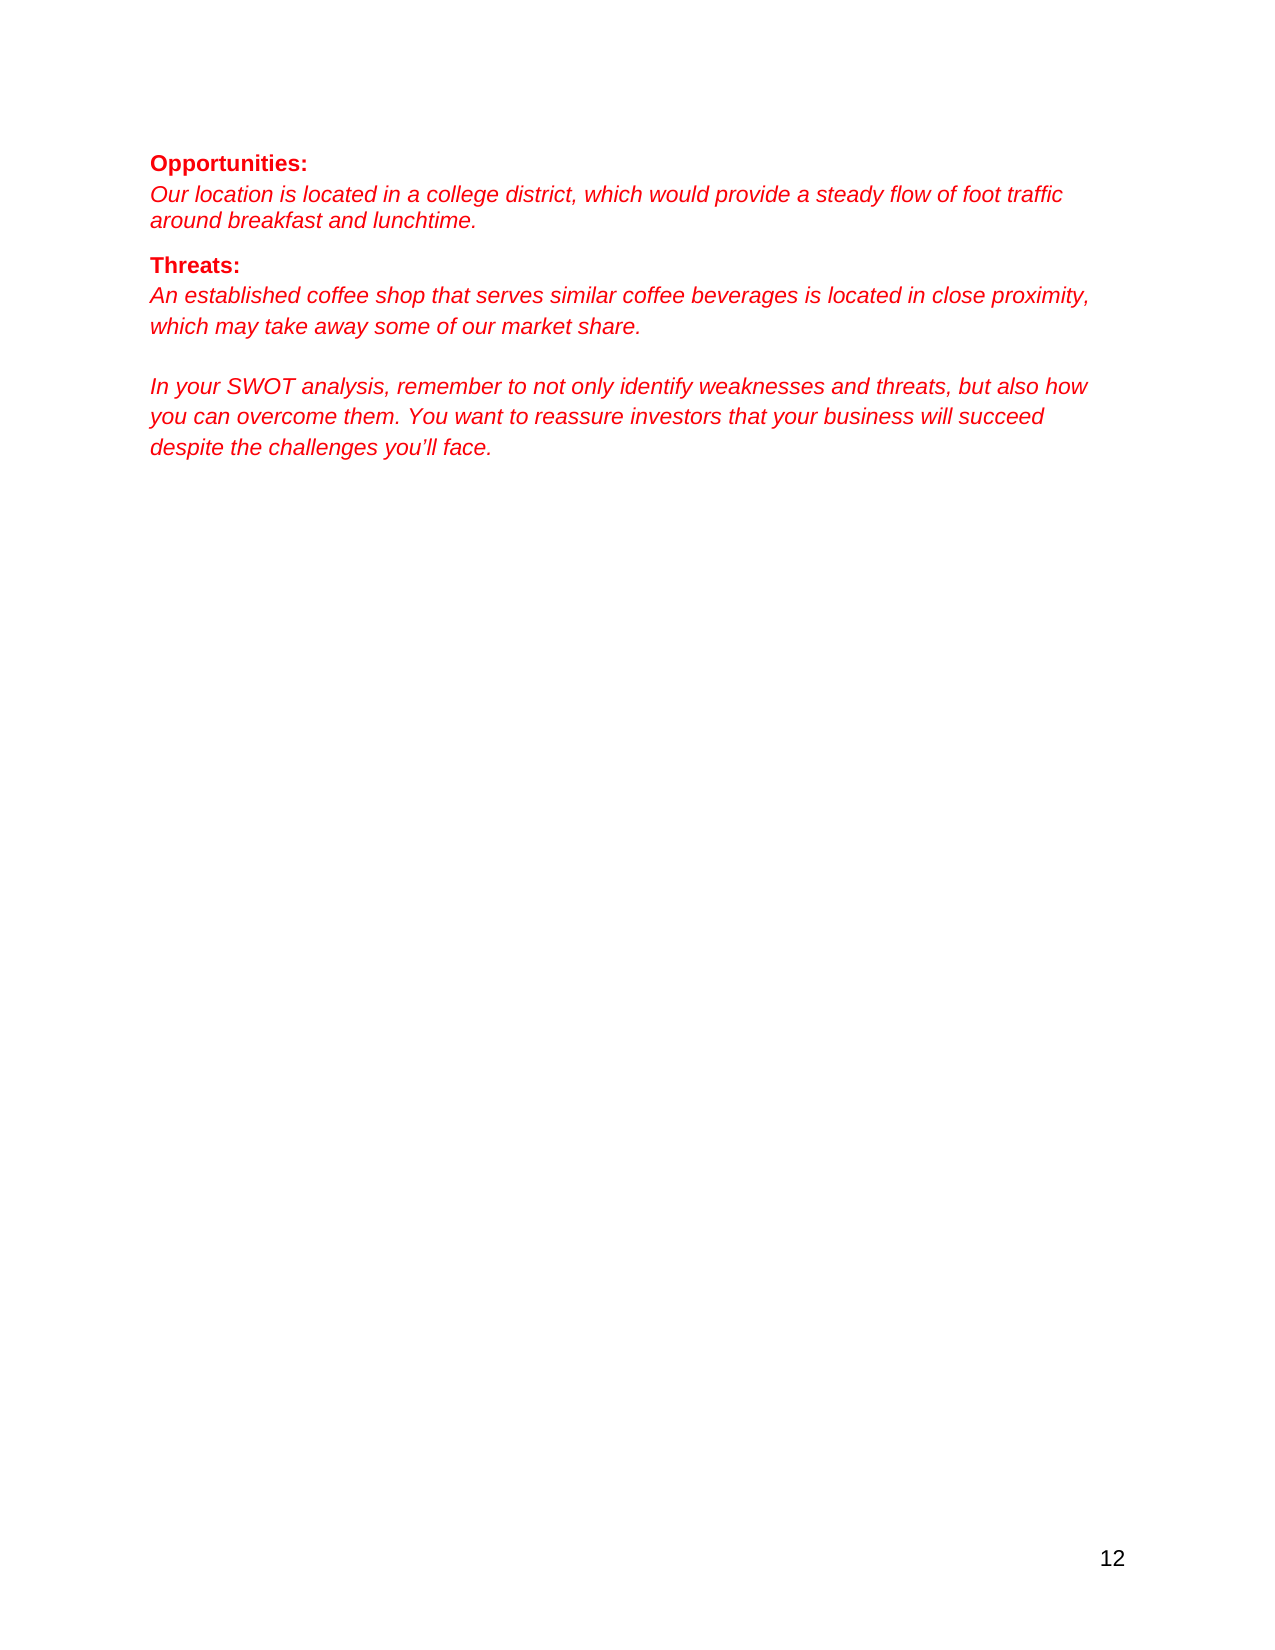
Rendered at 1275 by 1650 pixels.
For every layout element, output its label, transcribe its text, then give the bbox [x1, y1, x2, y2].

text Our location is located in a college district, which would provide a steady flow of foot traffic around breakfast and lunchtime. [150, 181, 1125, 233]
text Threats: [150, 252, 1125, 278]
text In your SWOT analysis, remember to not only identify weaknesses and threats, but also how you can overcome them. You want to reassure investors that your business will succeed despite the challenges you’ll face. [150, 373, 1125, 460]
text An established coffee shop that serves similar coffee beverages is located in close proximity, which may take away some of our market share. [150, 282, 1125, 339]
text Opportunities: [150, 150, 1125, 176]
